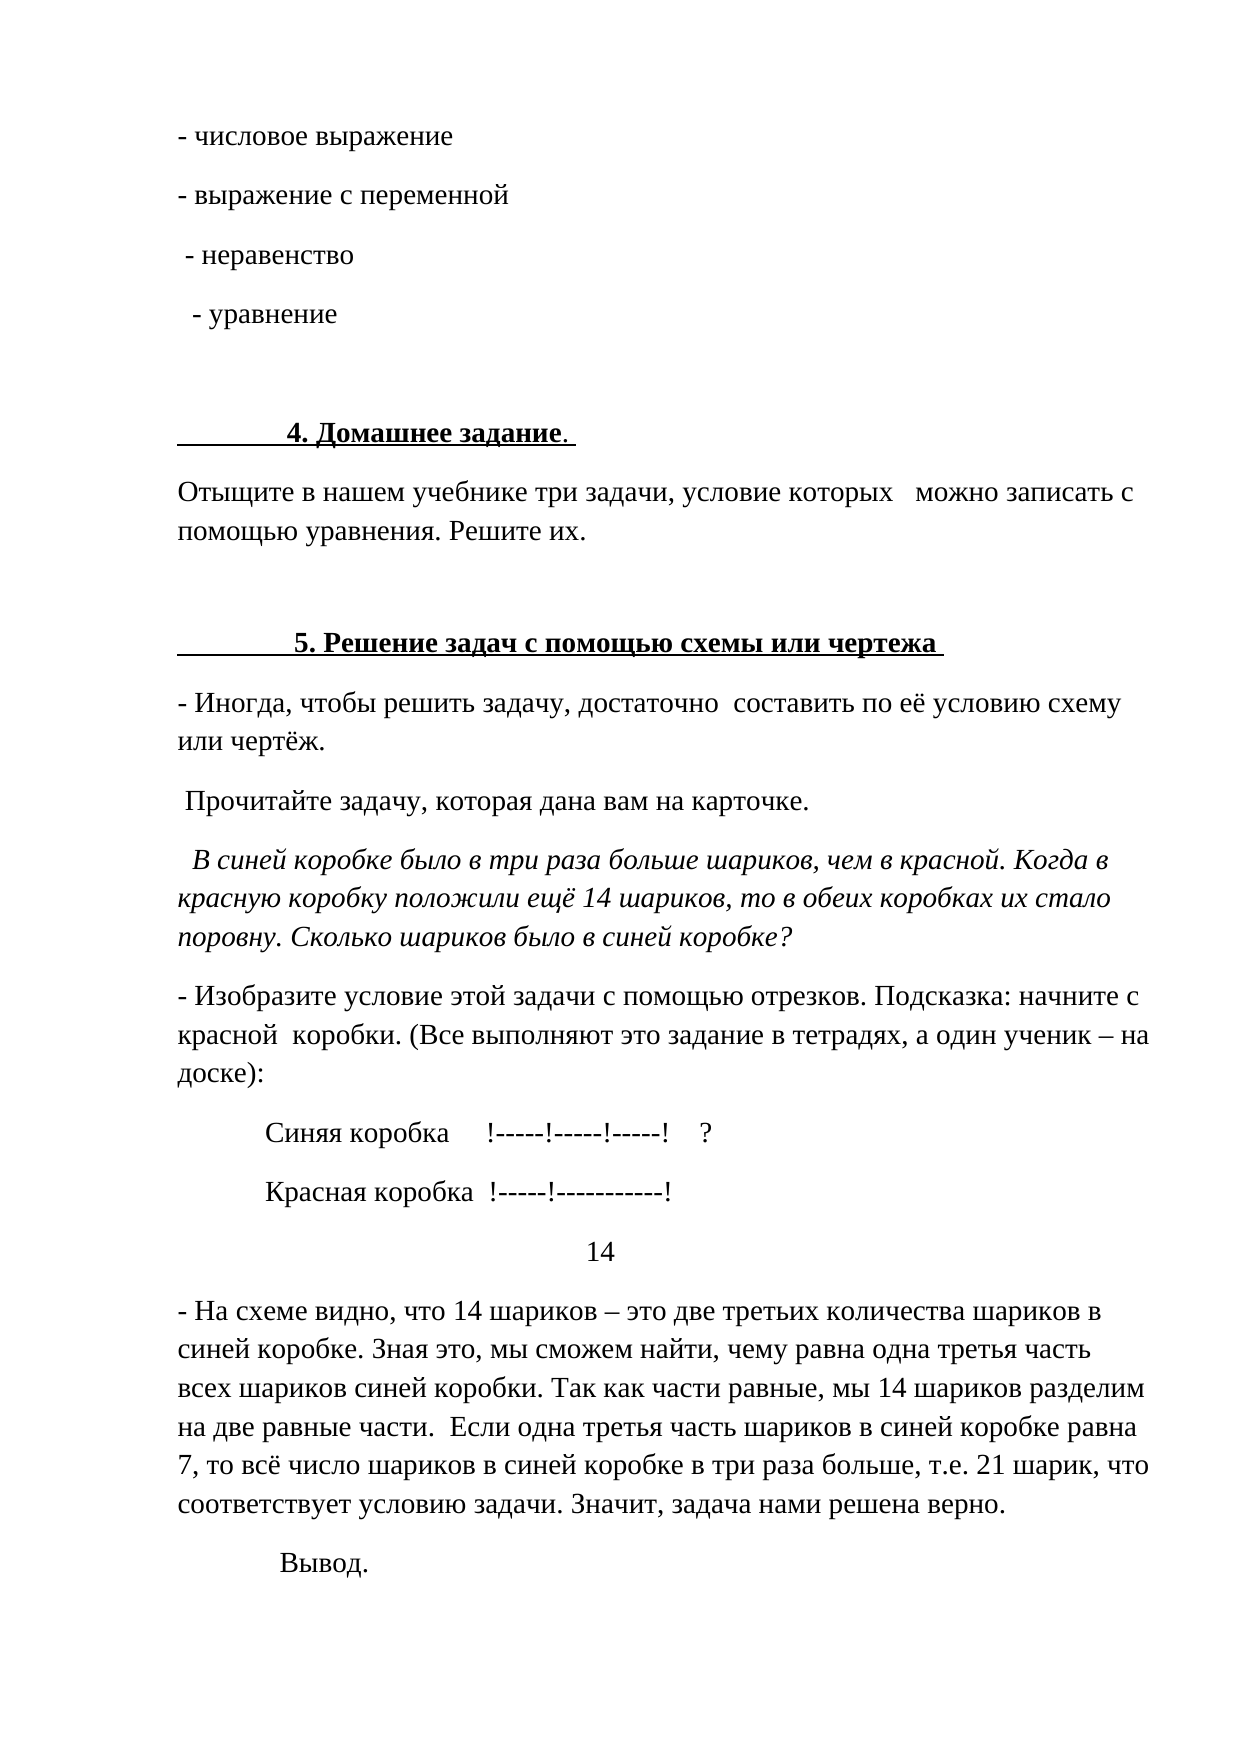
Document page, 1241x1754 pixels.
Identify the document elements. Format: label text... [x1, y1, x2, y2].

text 14 [177, 1234, 1152, 1267]
text 5. Решение задач с помощью схемы или чертежа [177, 625, 1152, 659]
text Вывод. [177, 1545, 1152, 1579]
text - Изобразите условие этой задачи с помощью отрезков. Подсказка: начните с красной коробки. (Все выполняют это задание в тетрадях, а один ученик – на доске): [177, 978, 1152, 1089]
text Синяя коробка !-----!-----!-----! ? [177, 1115, 1152, 1148]
text - выражение с переменной [177, 177, 1152, 211]
text - уравнение [177, 296, 1152, 330]
text - На схеме видно, что 14 шариков – это две третьих количества шариков в синей коробке. Зная это, мы сможем найти, чему равна одна третья часть всех шариков синей коробки. Так как части равные, мы 14 шариков разделим на две равные части. Если одна третья часть шариков в синей коробке равна 7, то всё число шариков в синей коробке в три раза больше, т.е. 21 шарик, что соответствует условию задачи. Значит, задача нами решена верно. [177, 1293, 1152, 1519]
text В синей коробке было в три раза больше шариков, чем в красной. Когда в красную коробку положили ещё 14 шариков, то в обеих коробках их стало поровну. Сколько шариков было в синей коробке? [177, 842, 1152, 953]
text Красная коробка !-----!-----------! [177, 1174, 1152, 1208]
text Прочитайте задачу, которая дана вам на карточке. [177, 783, 1152, 816]
text Отыщите в нашем учебнике три задачи, условие которых можно записать с помощью уравнения. Решите их. [177, 474, 1152, 546]
text - Иногда, чтобы решить задачу, достаточно составить по её условию схему или чертёж. [177, 685, 1152, 757]
text - неравенство [177, 237, 1152, 270]
text - числовое выражение [177, 118, 1152, 152]
text 4. Домашнее задание. [177, 415, 1152, 448]
